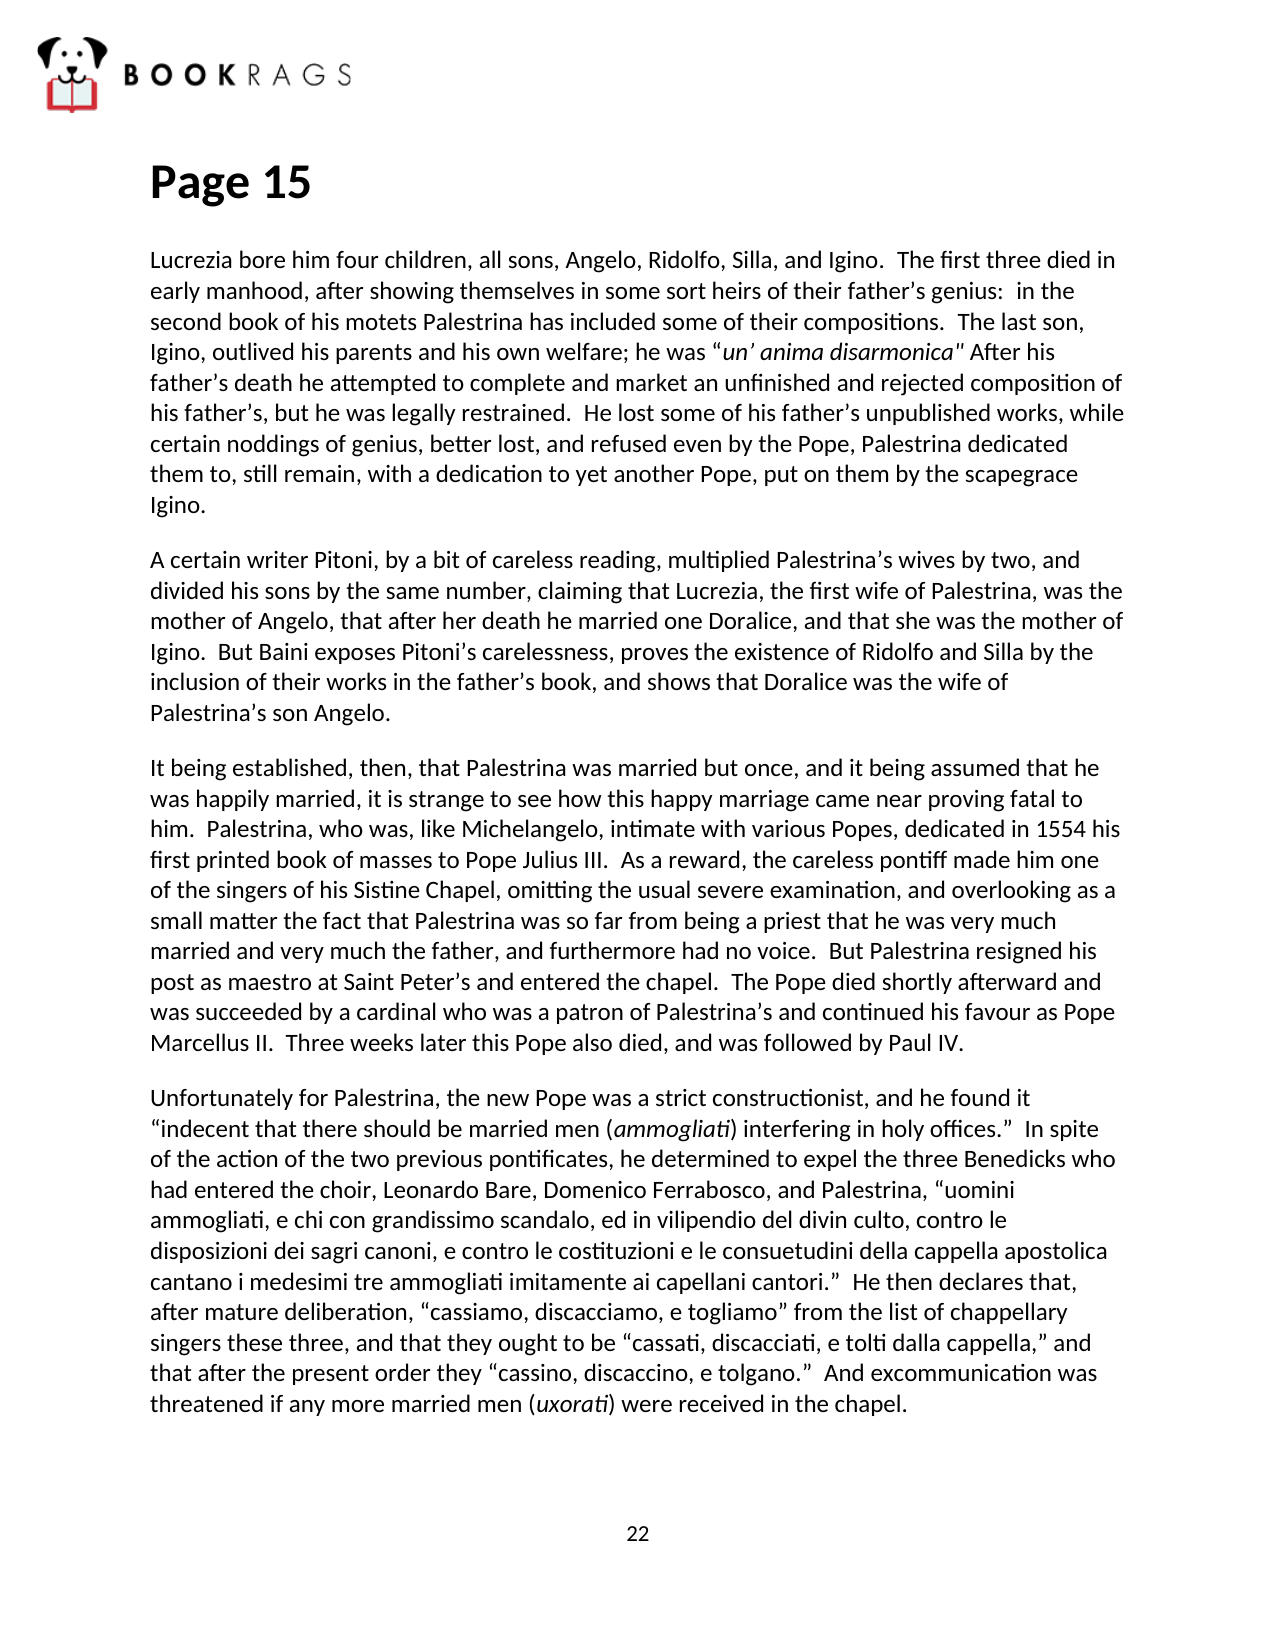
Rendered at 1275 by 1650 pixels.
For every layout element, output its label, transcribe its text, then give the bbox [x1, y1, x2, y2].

text It being established, then, that Palestrina was married but once, and it being assumed that he was happily married, it is strange to see how this happy marriage came near proving fatal to him. Palestrina, who was, like Michelangelo, intimate with various Popes, dedicated in 1554 his first printed book of masses to Pope Julius III. As a reward, the careless pontiff made him one of the singers of his Sistine Chapel, omitting the usual severe examination, and overlooking as a small matter the fact that Palestrina was so far from being a priest that he was very much married and very much the father, and furthermore had no voice. But Palestrina resigned his post as maestro at Saint Peter’s and entered the chapel. The Pope died shortly afterward and was succeeded by a cardinal who was a patron of Palestrina’s and continued his favour as Pope Marcellus II. Three weeks later this Pope also died, and was followed by Paul IV. [150, 752, 1125, 1058]
text Unfortunately for Palestrina, the new Pope was a strict constructionist, and he found it “indecent that there should be married men (ammogliati) interfering in holy offices.” In spite of the action of the two previous pontificates, he determined to expel the three Benedicks who had entered the choir, Leonardo Bare, Domenico Ferrabosco, and Palestrina, “uomini ammogliati, e chi con grandissimo scandalo, ed in vilipendio del divin culto, contro le disposizioni dei sagri canoni, e contro le costituzioni e le consuetudini della cappella apostolica cantano i medesimi tre ammogliati imitamente ai capellani cantori.” He then declares that, after mature deliberation, “cassiamo, discacciamo, e togliamo” from the list of chappellary singers these three, and that they ought to be “cassati, discacciati, e tolti dalla cappella,” and that after the present order they “cassino, discaccino, e tolgano.” And excommunication was threatened if any more married men (uxorati) were received in the chapel. [150, 1083, 1125, 1418]
text Lucrezia bore him four children, all sons, Angelo, Ridolfo, Silla, and Igino. The first three died in early manhood, after showing themselves in some sort heirs of their father’s genius: in the second book of his motets Palestrina has included some of their compositions. The last son, Igino, outlived his parents and his own welfare; he was “un’ anima disarmonica" After his father’s death he attempted to complete and market an unfinished and rejected composition of his father’s, but he was legally restrained. He lost some of his father’s unpublished works, while certain noddings of genius, better lost, and refused even by the Pope, Palestrina dedicated them to, still remain, with a dedication to yet another Pope, put on them by the scapegrace Igino. [150, 244, 1125, 519]
text Page 15 [150, 150, 1125, 211]
text A certain writer Pitoni, by a bit of careless reading, multiplied Palestrina’s wives by two, and divided his sons by the same number, claiming that Lucrezia, the first wife of Palestrina, was the mother of Angelo, that after her death he married one Doralice, and that she was the mother of Igino. But Baini exposes Pitoni’s carelessness, proves the existence of Ridolfo and Silla by the inclusion of their works in the father’s book, and shows that Doralice was the wife of Palestrina’s son Angelo. [150, 544, 1125, 727]
picture [37, 37, 351, 113]
